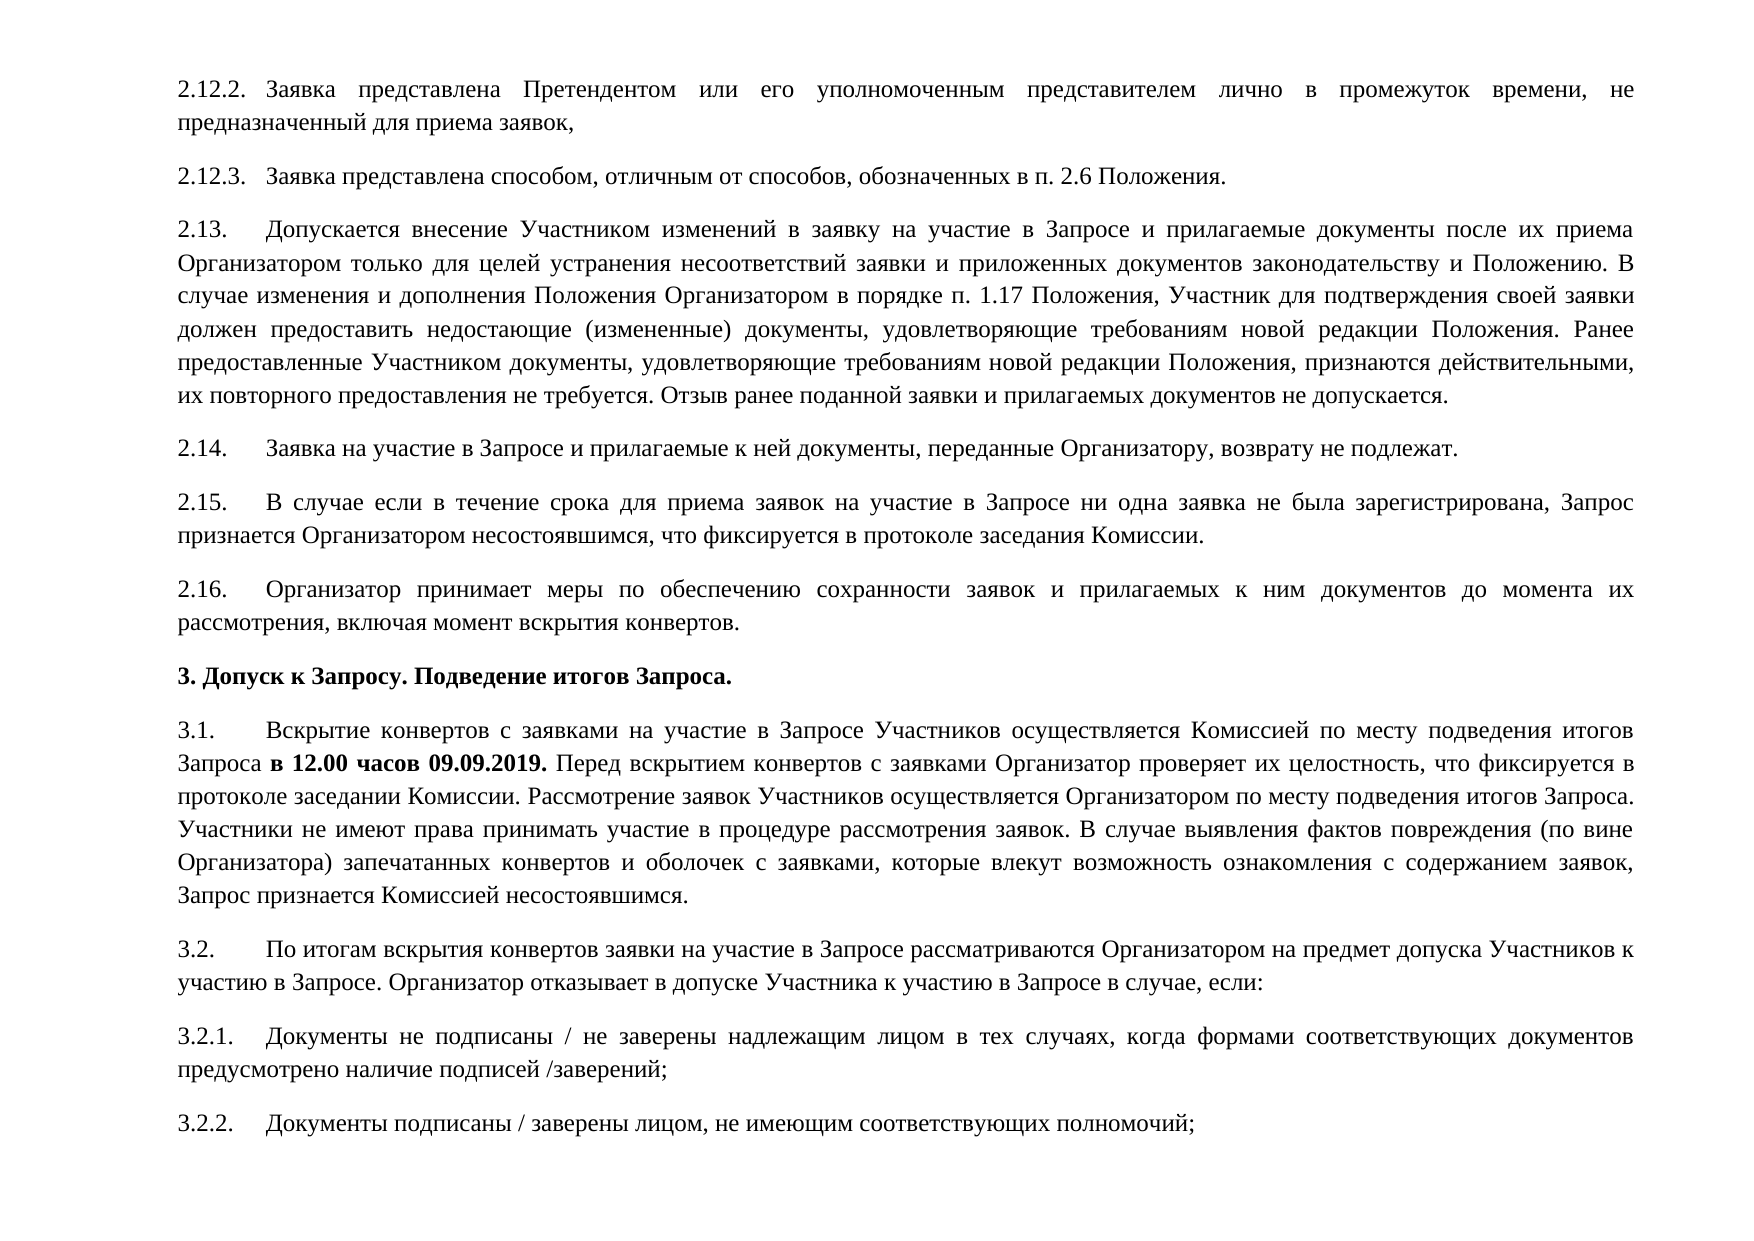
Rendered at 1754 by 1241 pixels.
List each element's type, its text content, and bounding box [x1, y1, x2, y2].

text 2.12.2. Заявка представлена Претендентом или его уполномоченным представителем лично в промежуток времени, не предназначенный для приема заявок, [177, 74, 1636, 136]
text 2.16. Организатор принимает меры по обеспечению сохранности заявок и прилагаемых к ним документов до момента их рассмотрения, включая момент вскрытия конвертов. [177, 574, 1636, 636]
text 2.13. Допускается внесение Участником изменений в заявку на участие в Запросе и прилагаемые документы после их приема Организатором только для целей устранения несоответствий заявки и приложенных документов законодательству и Положению. В случае изменения и дополнения Положения Организатором в порядке п. 1.17 Положения, Участник для подтверждения своей заявки должен предоставить недостающие (измененные) документы, удовлетворяющие требованиям новой редакции Положения. Ранее предоставленные Участником документы, удовлетворяющие требованиям новой редакции Положения, признаются действительными, их повторного предоставления не требуется. Отзыв ранее поданной заявки и прилагаемых документов не допускается. [177, 214, 1636, 408]
text 2.14. Заявка на участие в Запросе и прилагаемые к ней документы, переданные Организатору, возврату не подлежат. [177, 433, 1636, 462]
text 3.2.2. Документы подписаны / заверены лицом, не имеющим соответствующих полномочий; [177, 1108, 1636, 1136]
text 2.12.3. Заявка представлена способом, отличным от способов, обозначенных в п. 2.6 Положения. [177, 161, 1636, 189]
text 3.2. По итогам вскрытия конвертов заявки на участие в Запросе рассматриваются Организатором на предмет допуска Участников к участию в Запросе. Организатор отказывает в допуске Участника к участию в Запросе в случае, если: [177, 934, 1636, 996]
text 3.1. Вскрытие конвертов с заявками на участие в Запросе Участников осуществляется Комиссией по месту подведения итогов Запроса в 12.00 часов 09.09.2019. Перед вскрытием конвертов с заявками Организатор проверяет их целостность, что фиксируется в протоколе заседании Комиссии. Рассмотрение заявок Участников осуществляется Организатором по месту подведения итогов Запроса. Участники не имеют права принимать участие в процедуре рассмотрения заявок. В случае выявления фактов повреждения (по вине Организатора) запечатанных конвертов и оболочек с заявками, которые влекут возможность ознакомления с содержанием заявок, Запрос признается Комиссией несостоявшимся. [177, 715, 1636, 909]
text 2.15. В случае если в течение срока для приема заявок на участие в Запросе ни одна заявка не была зарегистрирована, Запрос признается Организатором несостоявшимся, что фиксируется в протоколе заседания Комиссии. [177, 487, 1636, 549]
text 3.2.1. Документы не подписаны / не заверены надлежащим лицом в тех случаях, когда формами соответствующих документов предусмотрено наличие подписей /заверений; [177, 1021, 1636, 1083]
text 3. Допуск к Запросу. Подведение итогов Запроса. [177, 661, 1636, 690]
